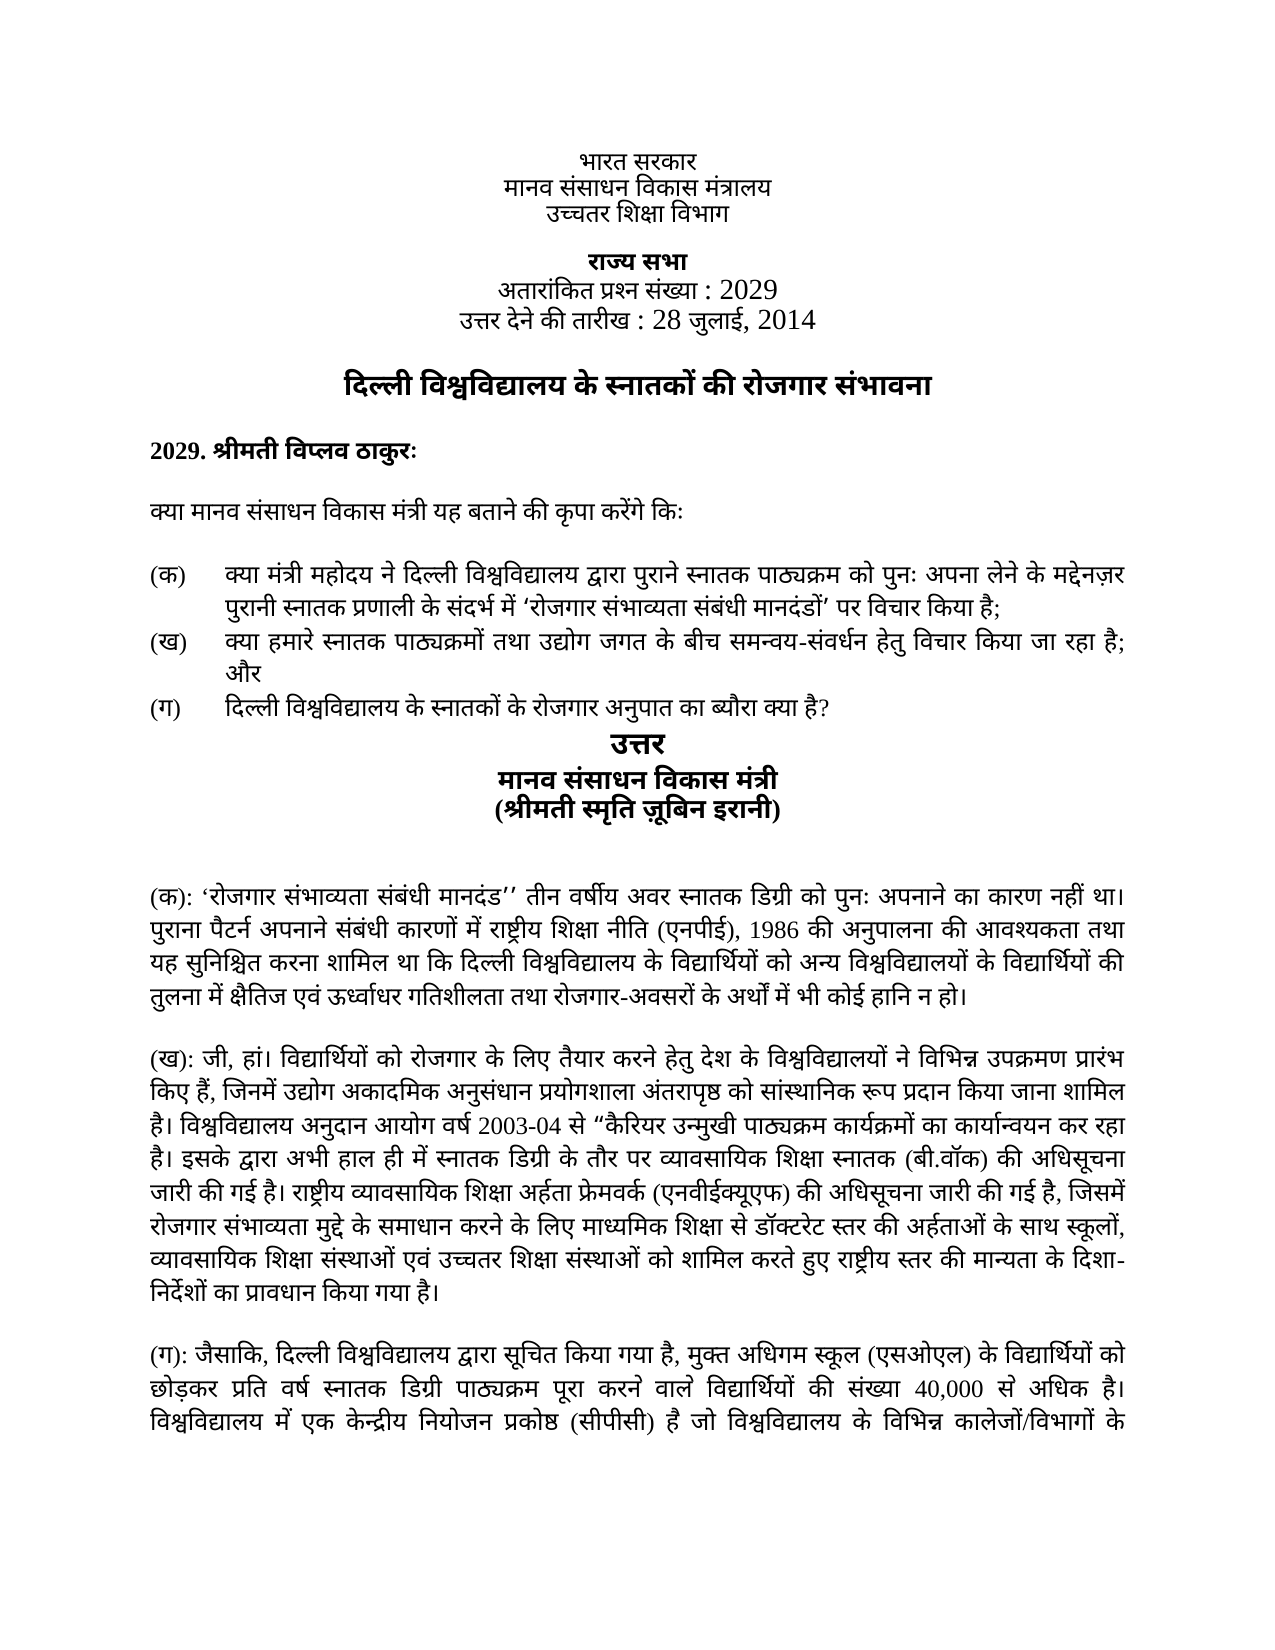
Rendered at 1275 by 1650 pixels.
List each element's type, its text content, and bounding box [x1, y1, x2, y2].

text मानव संसाधन विकास मंत्रालय [150, 176, 1125, 202]
text उच्‍चतर‍ शिक्षा विभाग [150, 202, 1125, 228]
text राज्‍य सभा [150, 250, 1125, 276]
text (श्रीमती स्‍मृति ज़ूबिन इरानी) [662, 795, 1125, 824]
text (क) क्या मंत्री महोदय ने दिल्ली विश्वविद्यालय द्वारा पुराने स्नातक पाठ्यक्रम को पुनः अपना लेने के मद्देनज़र पुरानी स्नातक प्रणाली के संदर्भ में ‘रोजगार संभाव्यता संबंधी मानदंडों’ पर विचार किया है; [150, 560, 1125, 627]
text (क): ‘रोजगार संभाव्यता संबंधी मानदंड’’ तीन वर्षीय अवर स्नातक डिग्री को पुनः अपनाने का कारण नहीं था। पुराना पैटर्न अपनाने संबंधी कारणों में राष्ट्रीय शिक्षा नीति (एनपीई), 1986 की अनुपालना की आवश्यकता तथा यह सुनिश्चित करना शामिल था कि दिल्ली विश्वविद्यालय के विद्यार्थियों को अन्य विश्वविद्यालयों के विद्यार्थियों की तुलना में क्षैतिज एवं ऊर्ध्वाधर गतिशीलता तथा रोजगार-अवसरों के अर्थों में भी कोई हानि न हो। [150, 882, 1125, 1015]
text भारत सरकार [150, 150, 1125, 176]
text 2029. श्रीमती विप्लव ठाकुरः [150, 436, 1125, 469]
text (ख) क्या हमारे स्नातक पाठ्यक्रमों तथा उद्योग जगत के बीच समन्वय-संवर्धन हेतु विचार किया जा रहा है; और [150, 627, 1125, 693]
text उत्तर देने की तारीख : 28 जुलाई, 2014 [150, 306, 1125, 336]
text (श्रीमती स्‍मृति ज़ूबिन इरानी) [150, 795, 612, 824]
text मानव संसाधन विकास मंत्री [150, 767, 1125, 795]
text उत्तर [150, 726, 1125, 767]
text दिल्ली विश्वविद्यालय के स्नातकों की रोजगार संभावना [150, 369, 1125, 407]
text (ख): जी, हां। विद्यार्थियों को रोजगार के लिए तैयार करने हेतु देश के विश्वविद्यालयों ने विभिन्न उपक्रमण प्रारंभ किए हैं, जिनमें उद्योग अकादमिक अनुसंधान प्रयोगशाला अंतरापृष्ठ को सांस्थानिक रूप प्रदान किया जाना शामिल है। विश्वविद्यालय अनुदान आयोग वर्ष 2003-04 से “कैरियर उन्मुखी पाठ्यक्रम कार्यक्रमों का कार्यान्वयन कर रहा है। इसके द्वारा अभी हाल ही में स्नातक डिग्री के तौर पर व्यावसायिक शिक्षा स्नातक (बी.वॉक) की अधिसूचना जारी की गई है। राष्ट्रीय व्यावसायिक शिक्षा अर्हता फ्रेमवर्क (एनवीईक्यूएफ) की अधिसूचना जारी की गई है, जिसमें रोजगार संभाव्यता मुद्दे के समाधान करने के लिए माध्यमिक शिक्षा से डॉक्टरेट स्तर की अर्हताओं के साथ स्कूलों, व्यावसायिक शिक्षा संस्थाओं एवं उच्चतर शिक्षा संस्थाओं को शामिल करते हुए राष्ट्रीय स्तर की मान्यता के दिशा-निर्देशों का प्रावधान किया गया है। [150, 1044, 1125, 1311]
text अतारांकित प्रश्‍न संख्या : 2029 [150, 276, 1125, 306]
text (ग) दिल्ली विश्वविद्यालय के स्नातकों के रोजगार अनुपात का ब्यौरा क्या है? [150, 693, 1125, 726]
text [150, 1340, 1125, 1441]
text क्या मानव संसाधन विकास मंत्री यह बताने की कृपा करेंगे किः [150, 498, 1125, 531]
